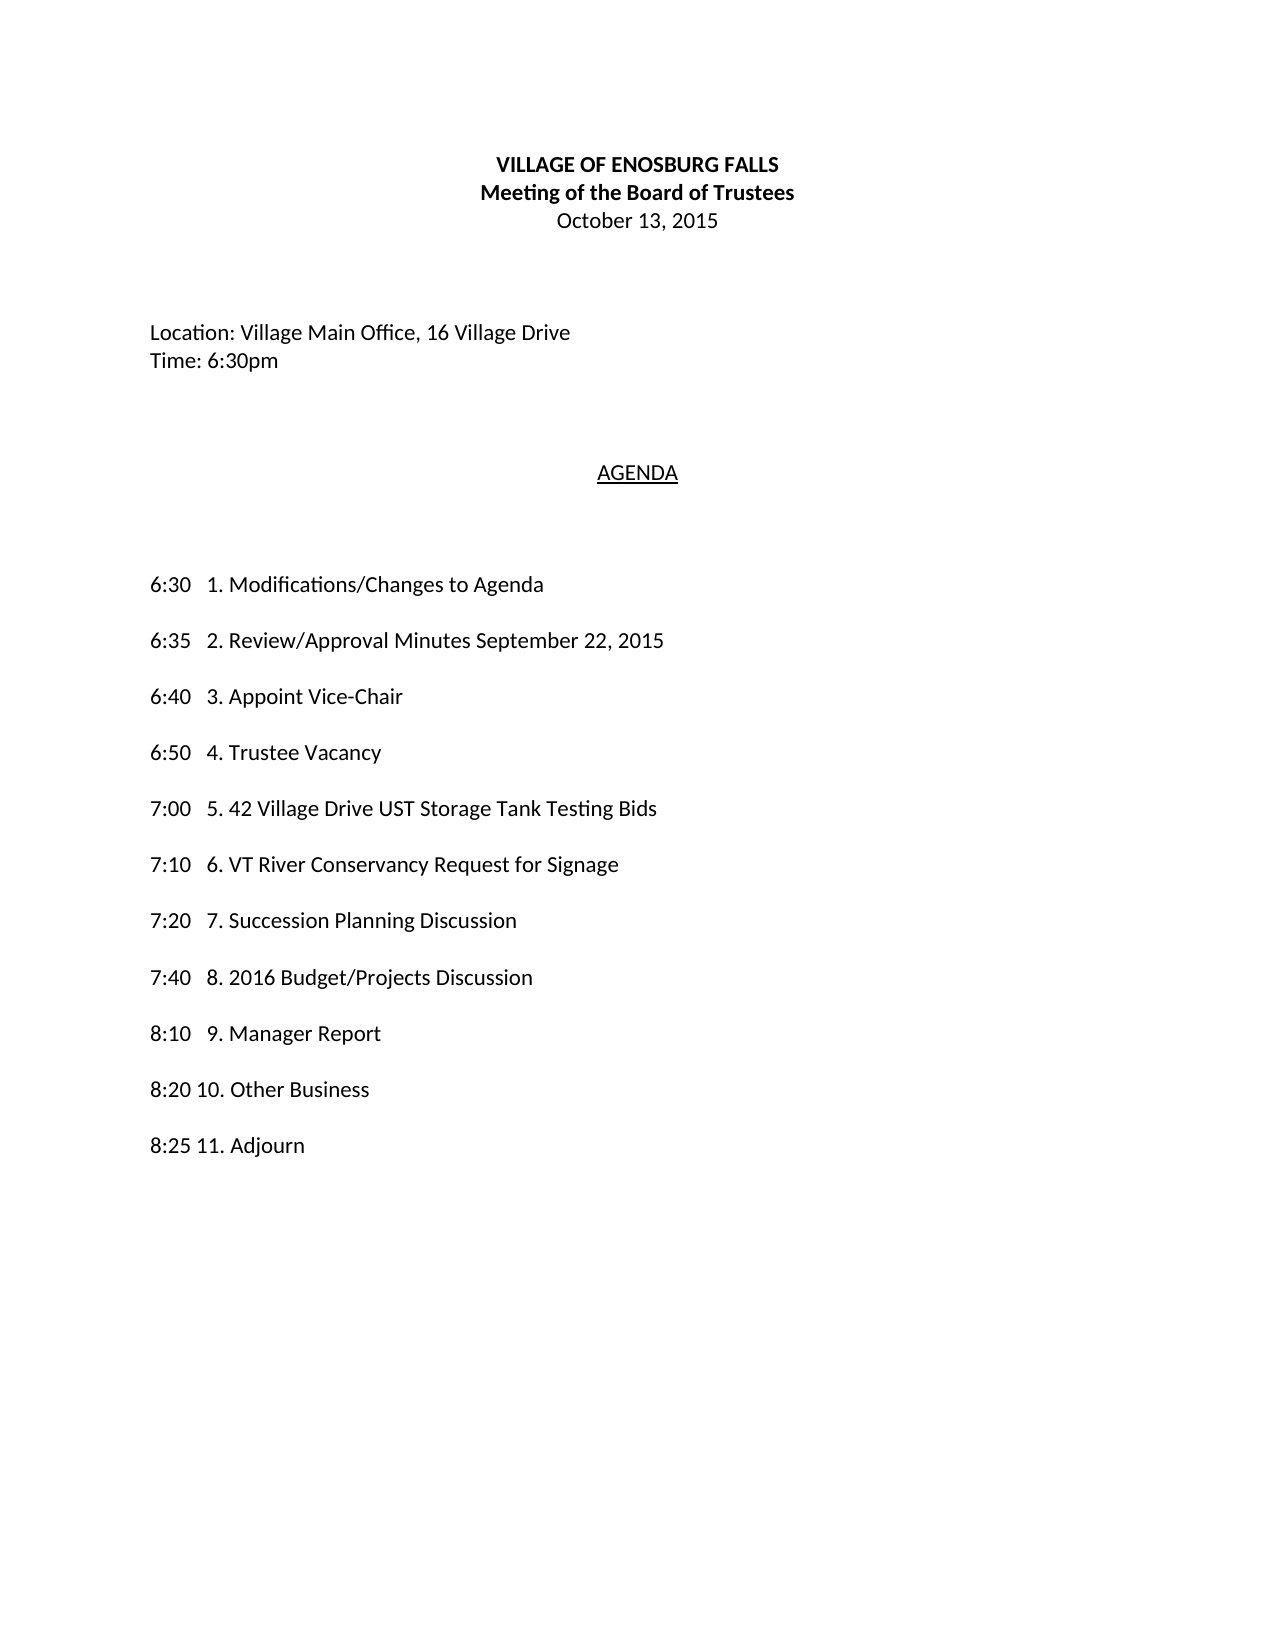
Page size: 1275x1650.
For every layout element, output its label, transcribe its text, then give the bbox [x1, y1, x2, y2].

text 7:00 5. 42 Village Drive UST Storage Tank Testing Bids [150, 794, 1125, 822]
text 8:10 9. Manager Report [150, 1019, 1125, 1047]
text Meeting of the Board of Trustees [150, 178, 1125, 206]
text Location: Village Main Office, 16 Village Drive [150, 318, 1125, 346]
text 7:40 8. 2016 Budget/Projects Discussion [150, 963, 1125, 991]
text 6:35 2. Review/Approval Minutes September 22, 2015 [150, 626, 1125, 654]
text AGENDA [150, 458, 1125, 486]
text VILLAGE OF ENOSBURG FALLS [150, 150, 1125, 178]
text 8:25 11. Adjourn [150, 1131, 1125, 1159]
text 6:30 1. Modifications/Changes to Agenda [150, 570, 1125, 598]
text October 13, 2015 [150, 206, 1125, 234]
text 8:20 10. Other Business [150, 1075, 1125, 1103]
text 6:50 4. Trustee Vacancy [150, 738, 1125, 766]
text 6:40 3. Appoint Vice-Chair [150, 682, 1125, 710]
text Time: 6:30pm [150, 346, 1125, 374]
text 7:20 7. Succession Planning Discussion [150, 907, 1125, 934]
text 7:10 6. VT River Conservancy Request for Signage [150, 851, 1125, 878]
